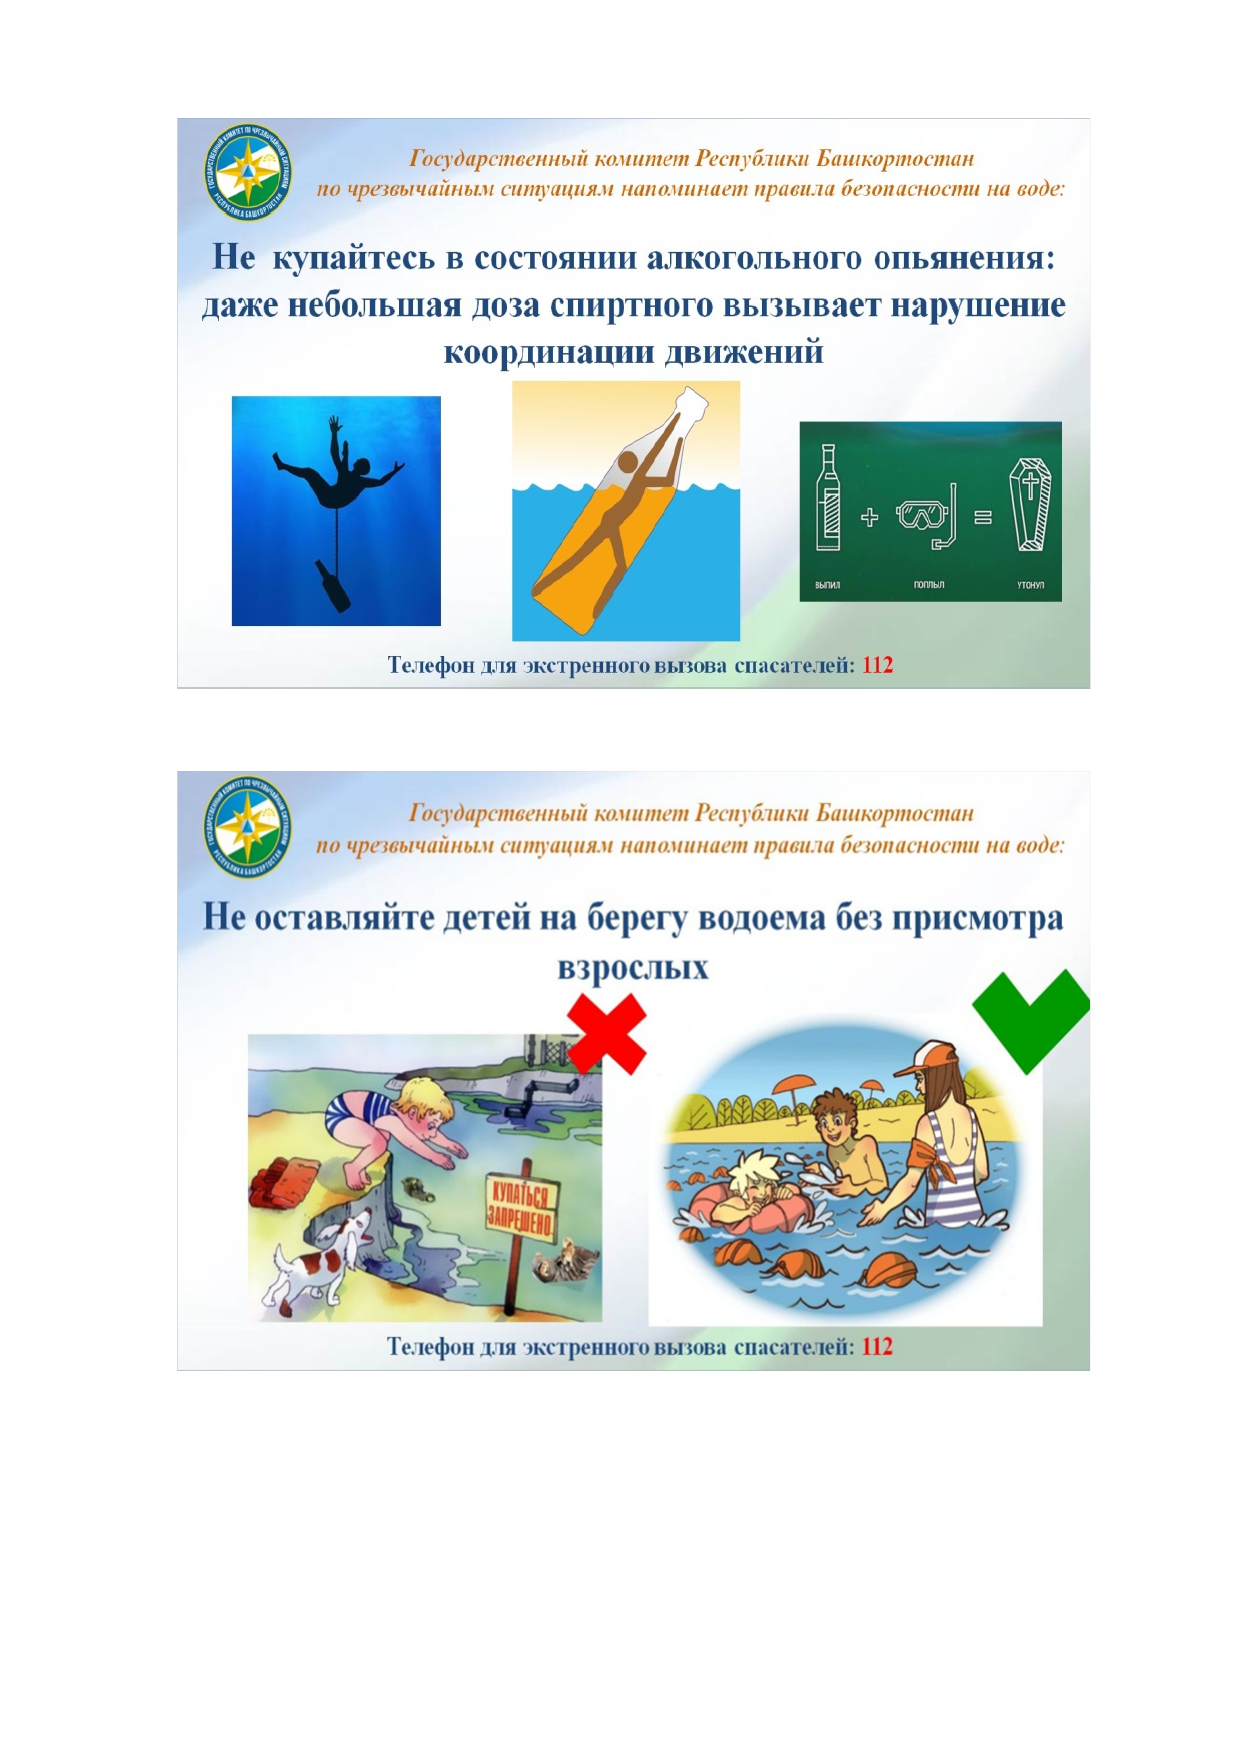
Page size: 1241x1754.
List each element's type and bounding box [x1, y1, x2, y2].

picture [177, 118, 1091, 689]
picture [177, 771, 1091, 1371]
